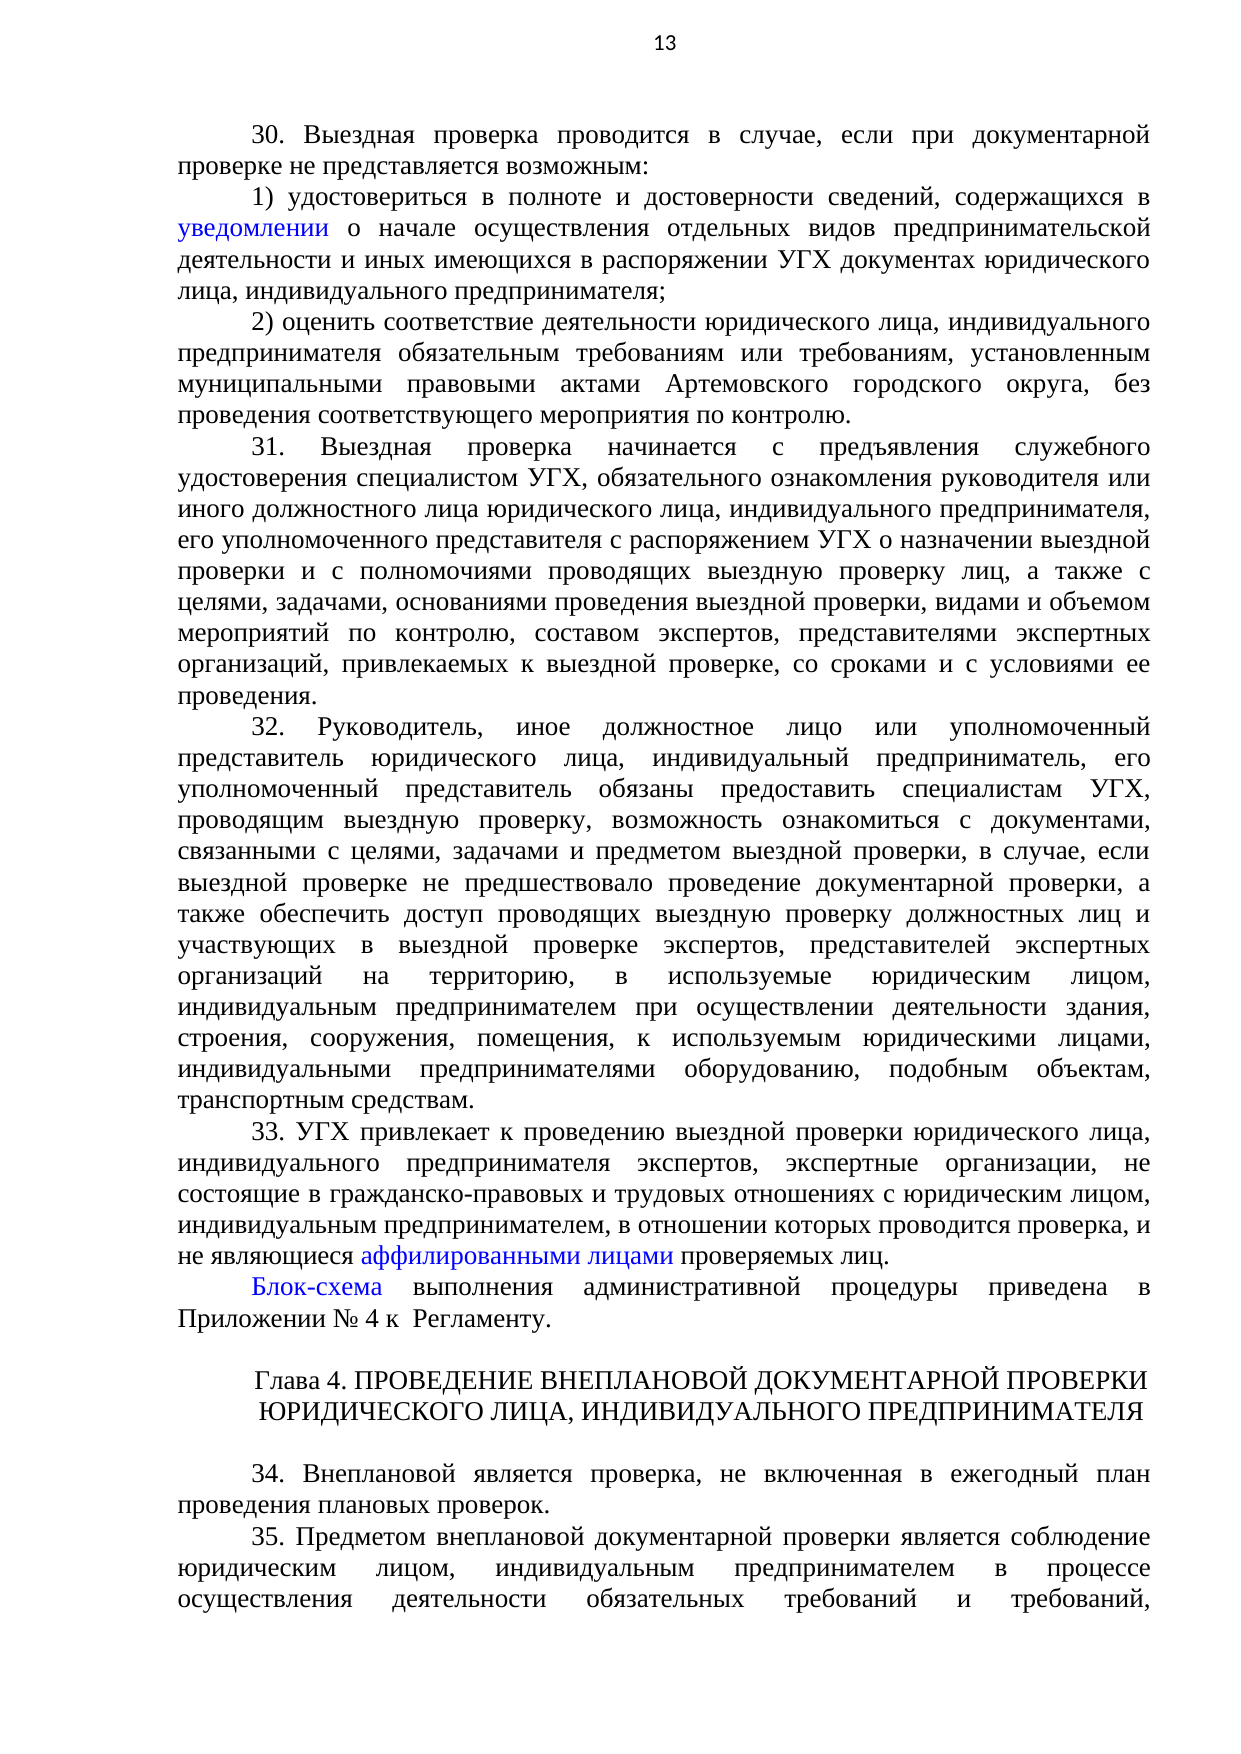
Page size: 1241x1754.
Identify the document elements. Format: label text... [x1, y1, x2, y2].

text 1) удостовериться в полноте и достоверности сведений, содержащихся в уведомлении о начале осуществления отдельных видов предпринимательской деятельности и иных имеющихся в распоряжении УГХ документах юридического лица, индивидуального предпринимателя; [177, 180, 1152, 305]
text 34. Внеплановой является проверка, не включенная в ежегодный план проведения плановых проверок. [177, 1457, 1152, 1520]
text Глава 4. ПРОВЕДЕНИЕ ВНЕПЛАНОВОЙ ДОКУМЕНТАРНОЙ ПРОВЕРКИ [177, 1364, 1152, 1395]
text 2) оценить соответствие деятельности юридического лица, индивидуального предпринимателя обязательным требованиям или требованиям, установленным муниципальными правовыми актами Артемовского городского округа, без проведения соответствующего мероприятия по контролю. [177, 305, 1152, 429]
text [177, 1520, 1152, 1613]
text 31. Выездная проверка начинается с предъявления служебного удостоверения специалистом УГХ, обязательного ознакомления руководителя или иного должностного лица юридического лица, индивидуального предпринимателя, его уполномоченного представителя с распоряжением УГХ о назначении выездной проверки и с полномочиями проводящих выездную проверку лиц, а также с целями, задачами, основаниями проведения выездной проверки, видами и объемом мероприятий по контролю, составом экспертов, представителями экспертных организаций, привлекаемых к выездной проверке, со сроками и с условиями ее проведения. [177, 429, 1152, 710]
text 30. Выездная проверка проводится в случае, если при документарной проверке не представляется возможным: [177, 118, 1152, 180]
text 32. Руководитель, иное должностное лицо или уполномоченный представитель юридического лица, индивидуальный предприниматель, его уполномоченный представитель обязаны предоставить специалистам УГХ, проводящим выездную проверку, возможность ознакомиться с документами, связанными с целями, задачами и предметом выездной проверки, в случае, если выездной проверке не предшествовало проведение документарной проверки, а также обеспечить доступ проводящих выездную проверку должностных лиц и участвующих в выездной проверке экспертов, представителей экспертных организаций на территорию, в используемые юридическим лицом, индивидуальным предпринимателем при осуществлении деятельности здания, строения, сооружения, помещения, к используемым юридическими лицами, индивидуальными предпринимателями оборудованию, подобным объектам, транспортным средствам. [177, 710, 1152, 1115]
text ЮРИДИЧЕСКОГО ЛИЦА, ИНДИВИДУАЛЬНОГО ПРЕДПРИНИМАТЕЛЯ [177, 1395, 1152, 1426]
text Блок-схема выполнения административной процедуры приведена в Приложении № 4 к Регламенту. [177, 1271, 1152, 1333]
text 33. УГХ привлекает к проведению выездной проверки юридического лица, индивидуального предпринимателя экспертов, экспертные организации, не состоящие в гражданско-правовых и трудовых отношениях с юридическим лицом, индивидуальным предпринимателем, в отношении которых проводится проверка, и не являющиеся аффилированными лицами проверяемых лиц. [177, 1115, 1152, 1271]
